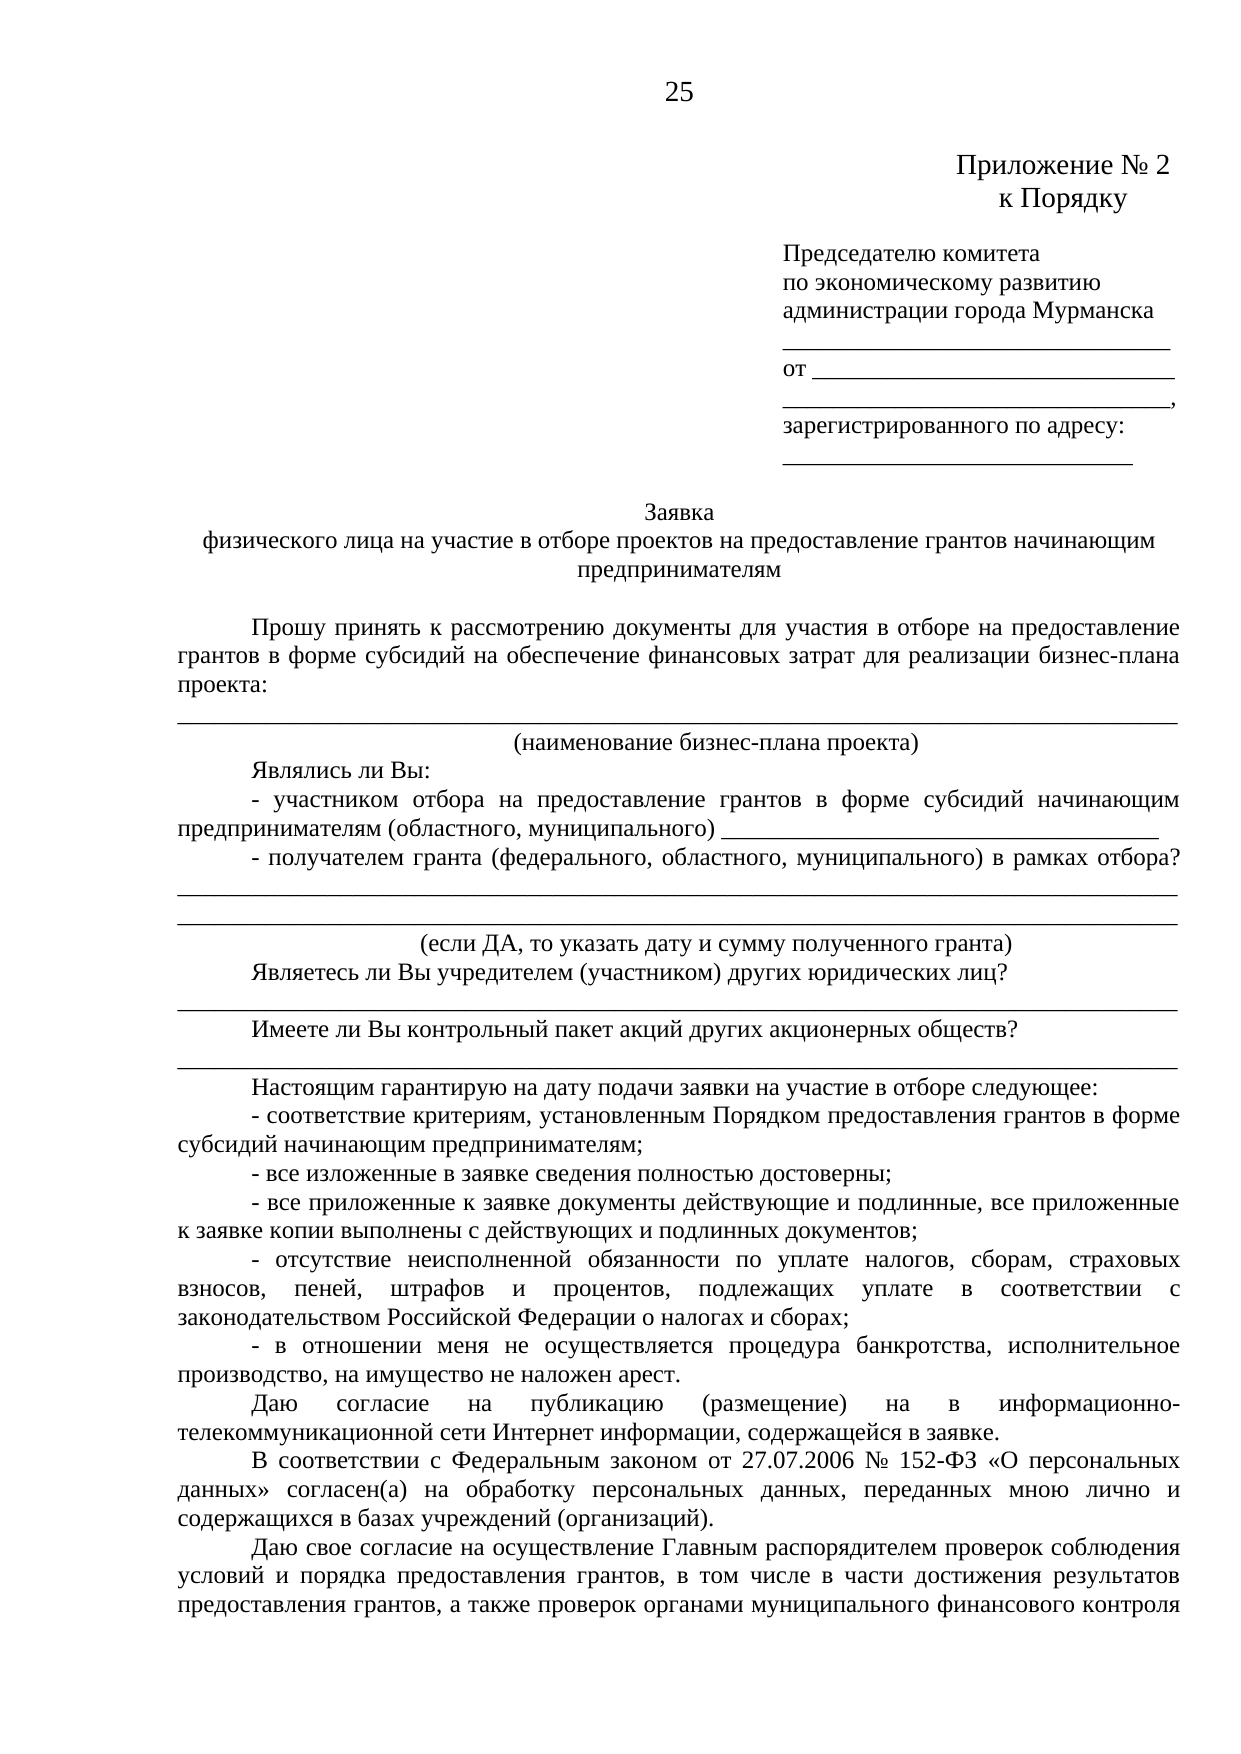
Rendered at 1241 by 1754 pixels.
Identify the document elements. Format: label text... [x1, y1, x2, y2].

text ________________________________________________________________________________ [177, 1043, 1181, 1072]
text Настоящим гарантирую на дату подачи заявки на участие в отборе следующее: [177, 1072, 1181, 1101]
text ________________________________________________________________________________ [177, 899, 1181, 928]
text к Порядку [886, 180, 1181, 214]
text по экономическому развитию [783, 267, 1181, 296]
text Заявка [177, 497, 1181, 526]
text ________________________________________________________________________________ [177, 698, 1181, 727]
text (наименование бизнес-плана проекта) [177, 727, 1181, 756]
text Являетесь ли Вы учредителем (участником) других юридических лиц? [177, 957, 1181, 986]
text (если ДА, то указать дату и сумму полученного гранта) [177, 928, 1181, 957]
text - получателем гранта (федерального, областного, муниципального) в рамках отбора? ________________________________________________________________________________ [177, 842, 1181, 899]
text ________________________________________________________________________________ [177, 986, 1181, 1014]
text зарегистрированного по адресу: [783, 411, 1181, 439]
text Приложение № 2 [886, 147, 1181, 180]
text - в отношении меня не осуществляется процедура банкротства, исполнительное производство, на имущество не наложен арест. [177, 1331, 1181, 1388]
text - участником отбора на предоставление грантов в форме субсидий начинающим предпринимателям (областного, муниципального) ___________________________________ [177, 784, 1181, 842]
text В соответствии с Федеральным законом от 27.07.2006 № 152-ФЗ «О персональных данных» согласен(а) на обработку персональных данных, переданных мною лично и содержащихся в базах учреждений (организаций). [177, 1446, 1181, 1532]
text физического лица на участие в отборе проектов на предоставление грантов начинающим предпринимателям [177, 526, 1181, 583]
text Даю согласие на публикацию (размещение) на в информационно-телекоммуникационной сети Интернет информации, содержащейся в заявке. [177, 1388, 1181, 1446]
text - соответствие критериям, установленным Порядком предоставления грантов в форме субсидий начинающим предпринимателям; [177, 1101, 1181, 1158]
text ____________________________ [783, 439, 1181, 468]
text _______________________________ [783, 324, 1181, 353]
text Имеете ли Вы контрольный пакет акций других акционерных обществ? [177, 1014, 1181, 1043]
text Являлись ли Вы: [177, 756, 1181, 784]
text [177, 1532, 1181, 1618]
text _______________________________, [783, 382, 1181, 411]
text администрации города Мурманска [783, 296, 1181, 324]
text - отсутствие неисполненной обязанности по уплате налогов, сборам, страховых взносов, пеней, штрафов и процентов, подлежащих уплате в соответствии с законодательством Российской Федерации о налогах и сборах; [177, 1244, 1181, 1331]
text - все приложенные к заявке документы действующие и подлинные, все приложенные к заявке копии выполнены с действующих и подлинных документов; [177, 1187, 1181, 1244]
text - все изложенные в заявке сведения полностью достоверны; [177, 1158, 1181, 1187]
text Прошу принять к рассмотрению документы для участия в отборе на предоставление грантов в форме субсидий на обеспечение финансовых затрат для реализации бизнес-плана проекта: [177, 612, 1181, 698]
text Председателю комитета [783, 238, 1181, 267]
text от _____________________________ [783, 353, 1181, 382]
